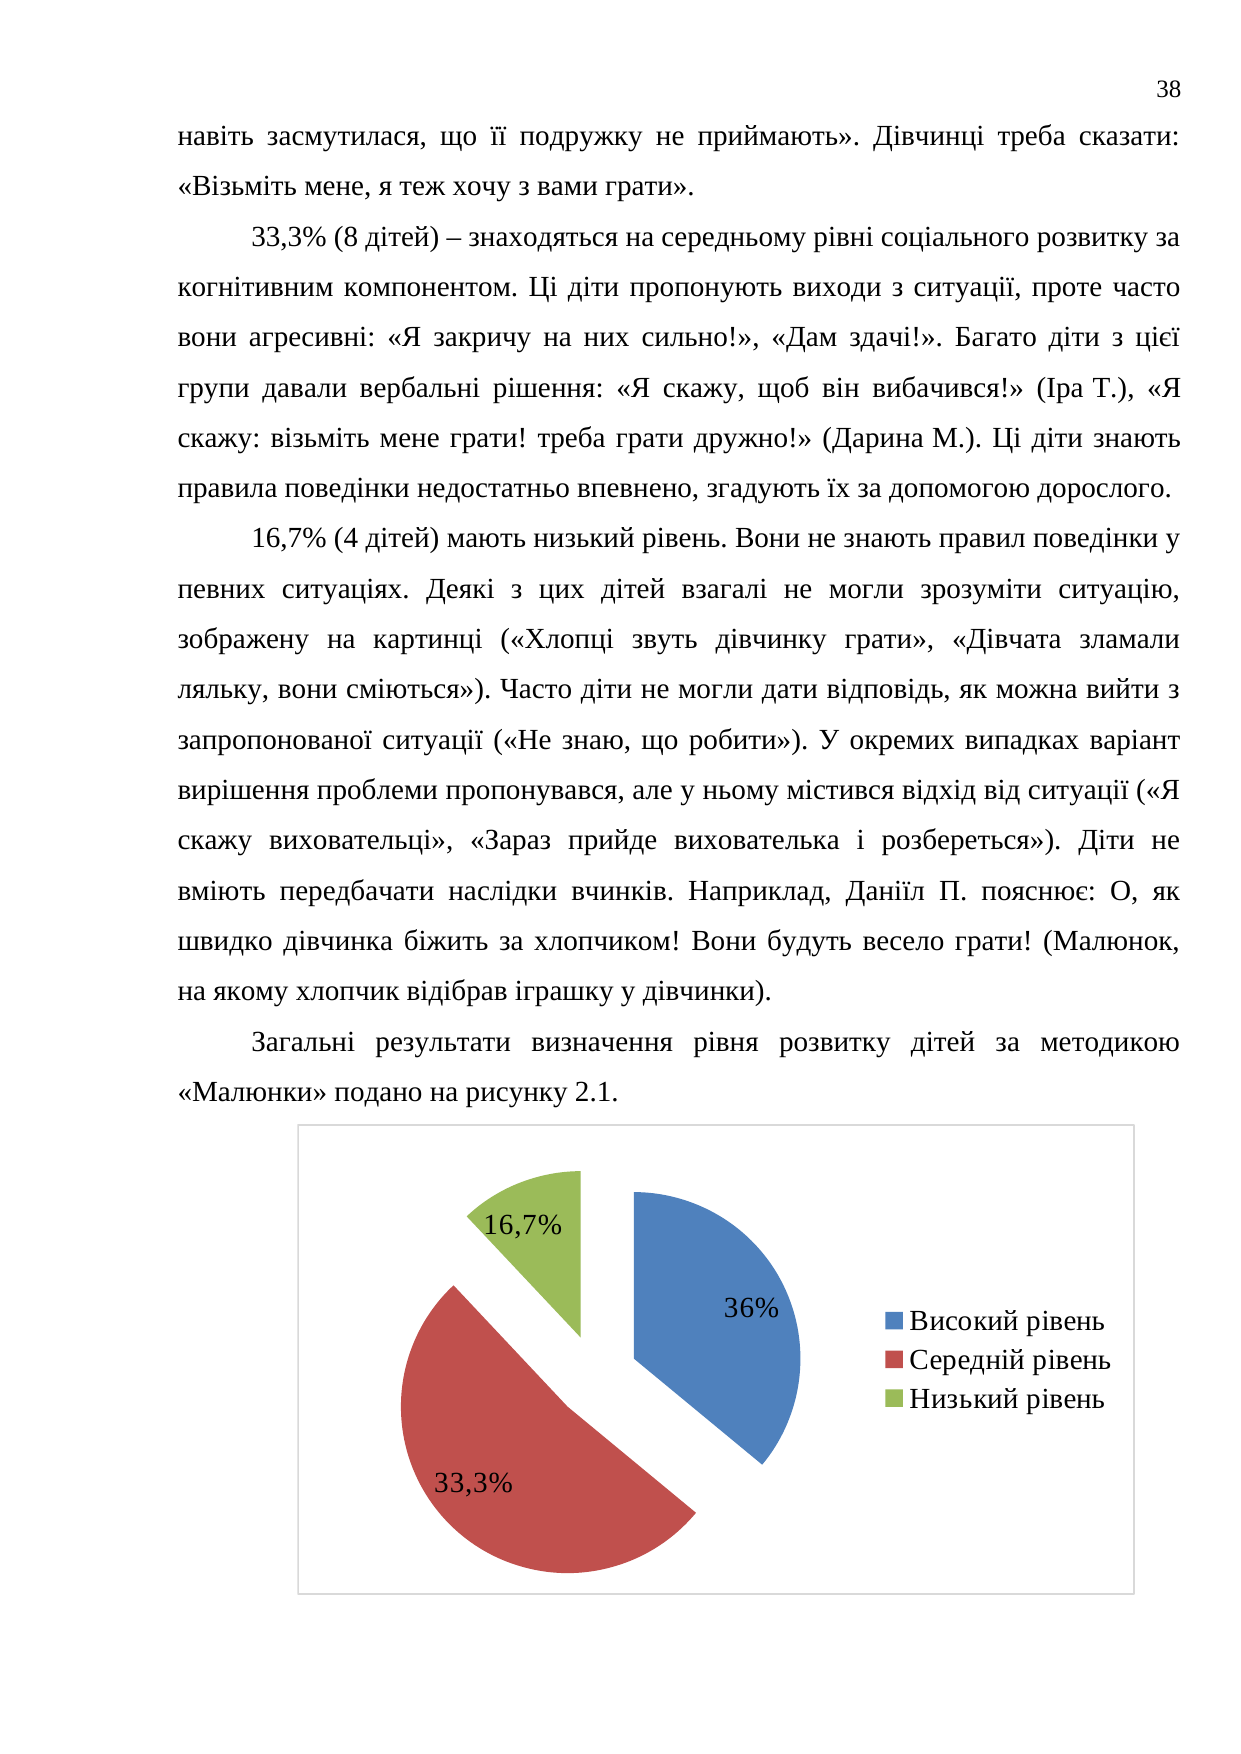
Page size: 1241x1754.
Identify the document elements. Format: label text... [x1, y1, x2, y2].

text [177, 118, 1181, 202]
text 16,7% (4 дітей) мають низький рівень. Вони не знають правил поведінки у певних ситуаціях. Деякі з цих дітей взагалі не могли зрозуміти ситуацію, зображену на картинці («Хлопці звуть дівчинку грати», «Дівчата зламали ляльку, вони сміються»). Часто діти не могли дати відповідь, як можна вийти з запропонованої ситуації («Не знаю, що робити»). У окремих випадках варіант вирішення проблеми пропонувався, але у ньому містився відхід від ситуації («Я скажу виховательці», «Зараз прийде вихователька і розбереться»). Діти не вміють передбачати наслідки вчинків. Наприклад, Даніїл П. пояснює: О, як швидко дівчинка біжить за хлопчиком! Вони будуть весело грати! (Малюнок, на якому хлопчик відібрав іграшку у дівчинки). [177, 521, 1181, 1007]
text Загальні результати визначення рівня розвитку дітей за методикою «Малюнки» подано на рисунку 2.1. [177, 1024, 1181, 1108]
text 33,3% (8 дітей) – знаходяться на середньому рівні соціального розвитку за когнітивним компонентом. Ці діти пропонують виходи з ситуації, проте часто вони агресивні: «Я закричу на них сильно!», «Дам здачі!». Багато діти з цієї групи давали вербальні рішення: «Я скажу, щоб він вибачився!» (Іра Т.), «Я скажу: візьміть мене грати! треба грати дружно!» (Дарина М.). Ці діти знають правила поведінки недостатньо впевнено, згадують їх за допомогою дорослого. [177, 219, 1181, 504]
